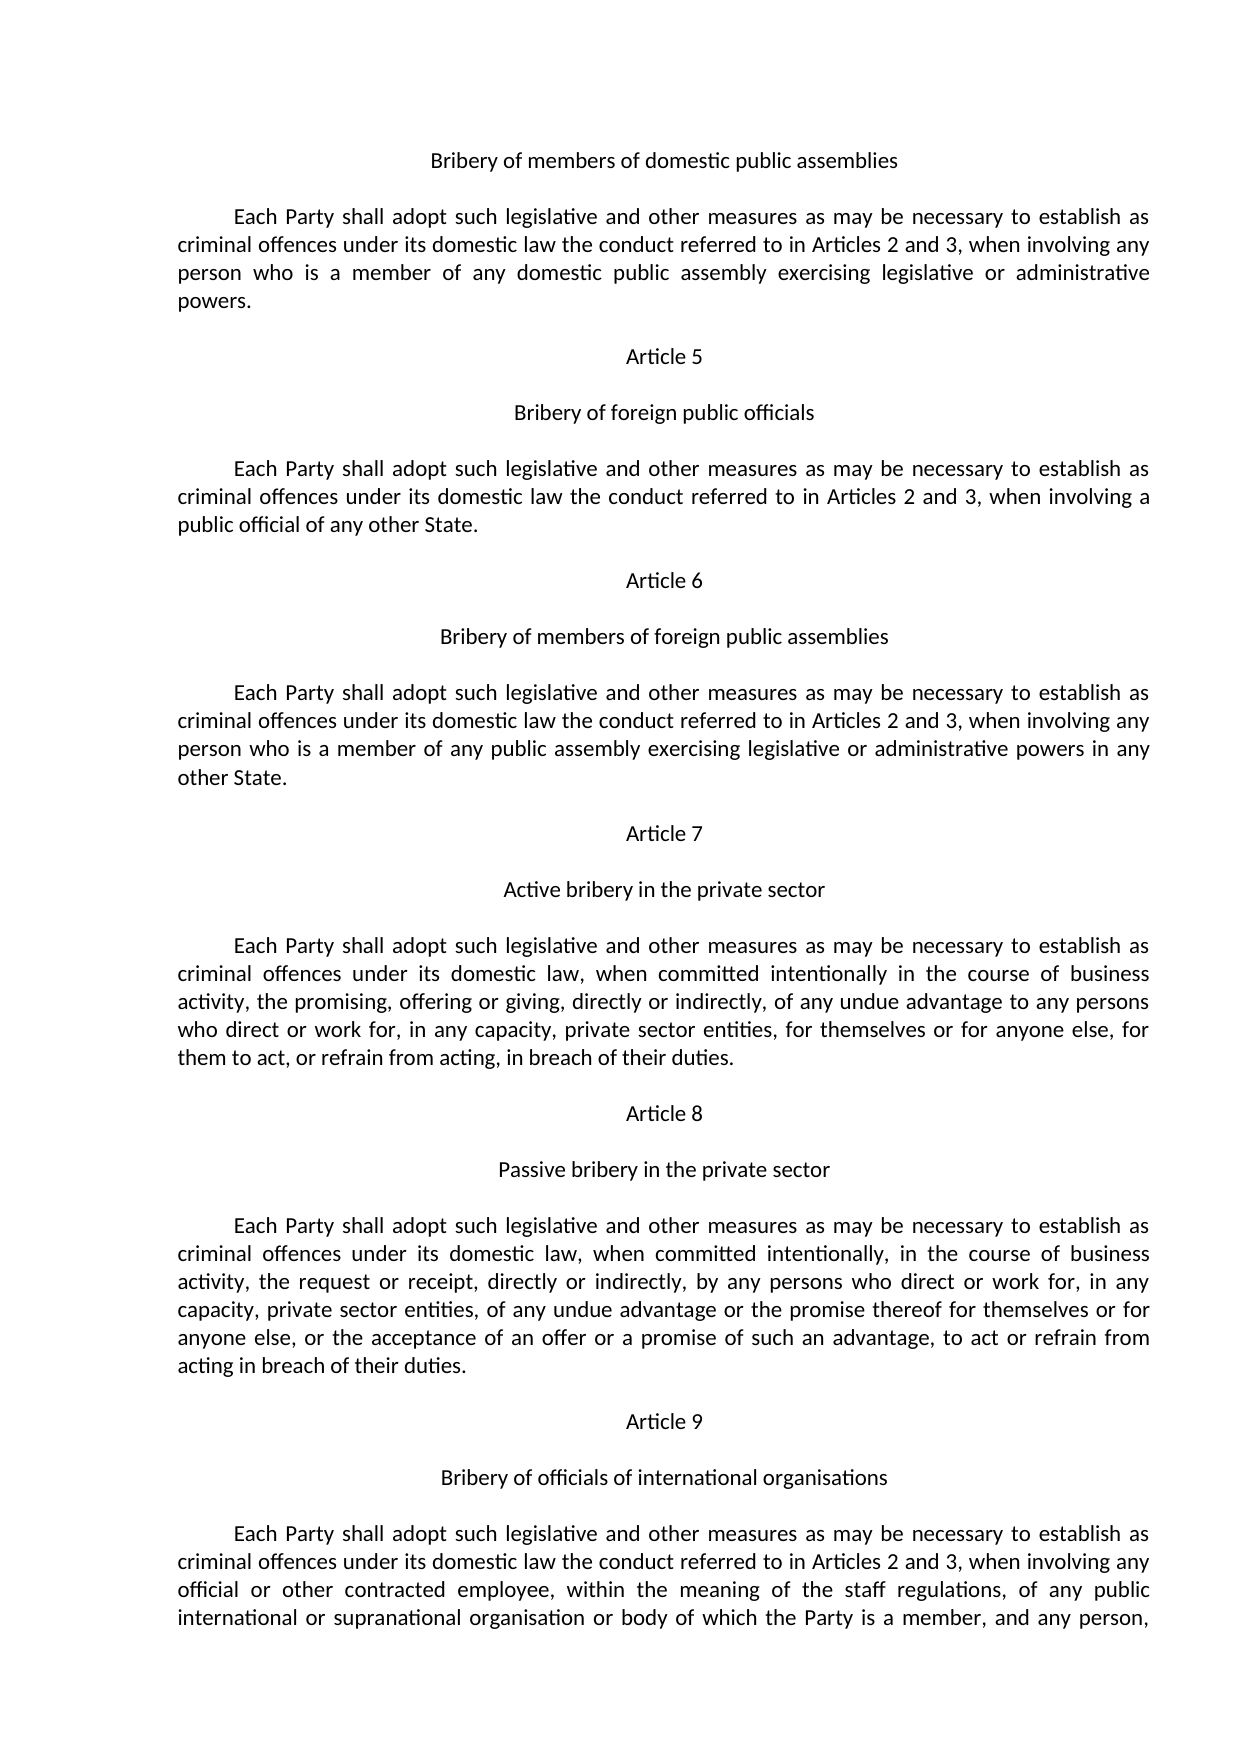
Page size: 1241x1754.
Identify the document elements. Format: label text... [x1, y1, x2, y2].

text Article 5 [177, 342, 1152, 370]
text Bribery of officials of international organisations [177, 1463, 1152, 1491]
text Bribery of members of domestic public assemblies [177, 146, 1152, 174]
text Passive bribery in the private sector [177, 1155, 1152, 1183]
text Bribery of members of foreign public assemblies [177, 622, 1152, 651]
text Article 8 [177, 1099, 1152, 1127]
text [177, 1519, 1152, 1631]
text Each Party shall adopt such legislative and other measures as may be necessary to establish as criminal offences under its domestic law the conduct referred to in Articles 2 and 3, when involving a public official of any other State. [177, 454, 1152, 538]
text Article 7 [177, 819, 1152, 847]
text Each Party shall adopt such legislative and other measures as may be necessary to establish as criminal offences under its domestic law the conduct referred to in Articles 2 and 3, when involving any person who is a member of any domestic public assembly exercising legislative or administrative powers. [177, 202, 1152, 314]
text Active bribery in the private sector [177, 875, 1152, 903]
text Each Party shall adopt such legislative and other measures as may be necessary to establish as criminal offences under its domestic law, when committed intentionally in the course of business activity, the promising, offering or giving, directly or indirectly, of any undue advantage to any persons who direct or work for, in any capacity, private sector entities, for themselves or for anyone else, for them to act, or refrain from acting, in breach of their duties. [177, 931, 1152, 1071]
text Article 9 [177, 1407, 1152, 1435]
text Article 6 [177, 566, 1152, 594]
text Bribery of foreign public officials [177, 398, 1152, 426]
text Each Party shall adopt such legislative and other measures as may be necessary to establish as criminal offences under its domestic law, when committed intentionally, in the course of business activity, the request or receipt, directly or indirectly, by any persons who direct or work for, in any capacity, private sector entities, of any undue advantage or the promise thereof for themselves or for anyone else, or the acceptance of an offer or a promise of such an advantage, to act or refrain from acting in breach of their duties. [177, 1211, 1152, 1379]
text Each Party shall adopt such legislative and other measures as may be necessary to establish as criminal offences under its domestic law the conduct referred to in Articles 2 and 3, when involving any person who is a member of any public assembly exercising legislative or administrative powers in any other State. [177, 678, 1152, 791]
